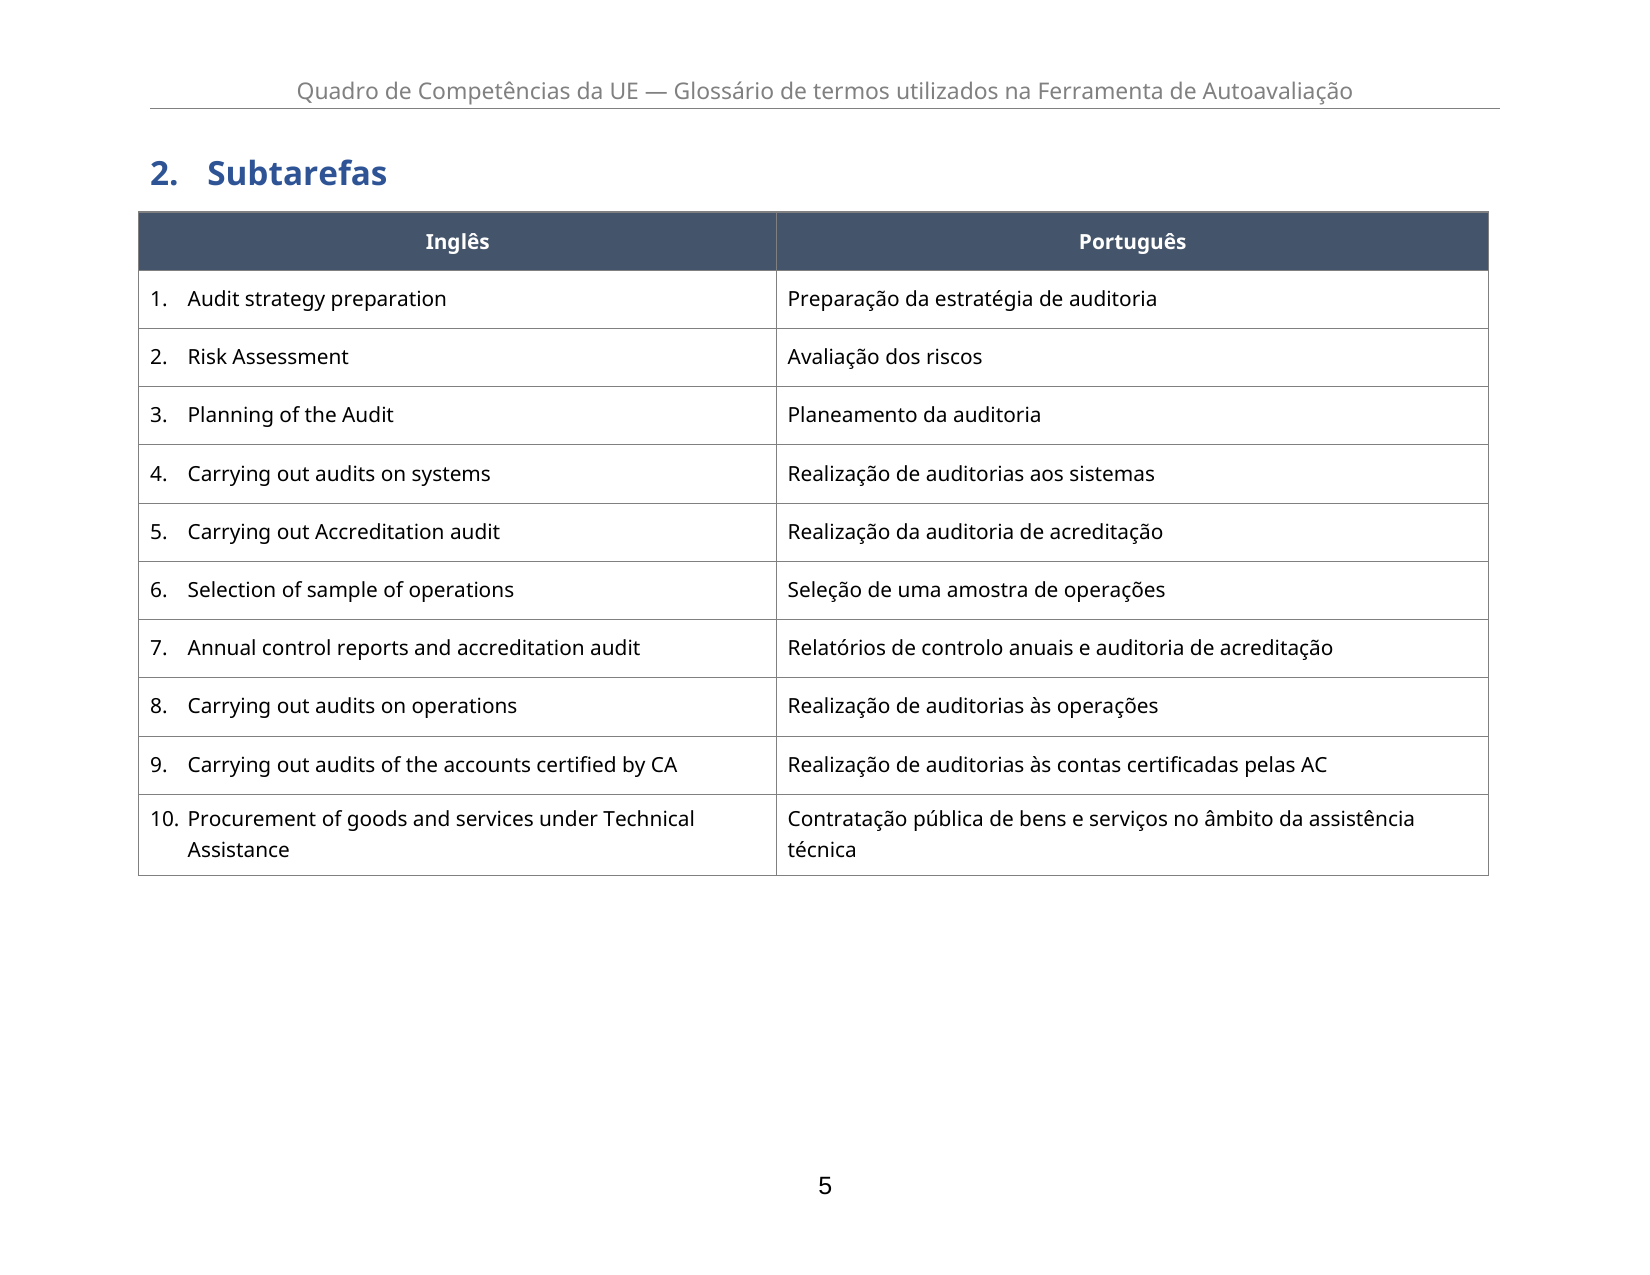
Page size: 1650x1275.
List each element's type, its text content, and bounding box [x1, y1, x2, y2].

table_cell Relatórios de controlo anuais e auditoria de acreditação [777, 620, 1488, 677]
table_cell Realização de auditorias aos sistemas [777, 445, 1488, 503]
table_cell Realização de auditorias às contas certificadas pelas AC [777, 737, 1488, 794]
table_cell Planeamento da auditoria [777, 387, 1488, 444]
table_cell Carrying out audits on systems [139, 445, 776, 503]
table_cell Carrying out Accreditation audit [139, 504, 776, 561]
table_cell Preparação da estratégia de auditoria [777, 271, 1488, 328]
table_header Português [777, 213, 1488, 270]
table_cell Annual control reports and accreditation audit [139, 620, 776, 677]
table_cell Seleção de uma amostra de operações [777, 562, 1488, 619]
table_cell Realização da auditoria de acreditação [777, 504, 1488, 561]
table_cell Avaliação dos riscos [777, 329, 1488, 386]
subtitle Subtarefas [150, 150, 1500, 195]
table_cell Carrying out audits of the accounts certified by CA [139, 737, 776, 794]
table_cell Risk Assessment [139, 329, 776, 386]
table_cell Contratação pública de bens e serviços no âmbito da assistência técnica [777, 795, 1488, 875]
table_cell Planning of the Audit [139, 387, 776, 444]
table_cell Realização de auditorias às operações [777, 678, 1488, 736]
table_cell Carrying out audits on operations [139, 678, 776, 736]
table_cell Procurement of goods and services under Technical Assistance [139, 795, 776, 875]
table_header Inglês [139, 213, 776, 270]
table_cell Selection of sample of operations [139, 562, 776, 619]
table_cell Audit strategy preparation [139, 271, 776, 328]
